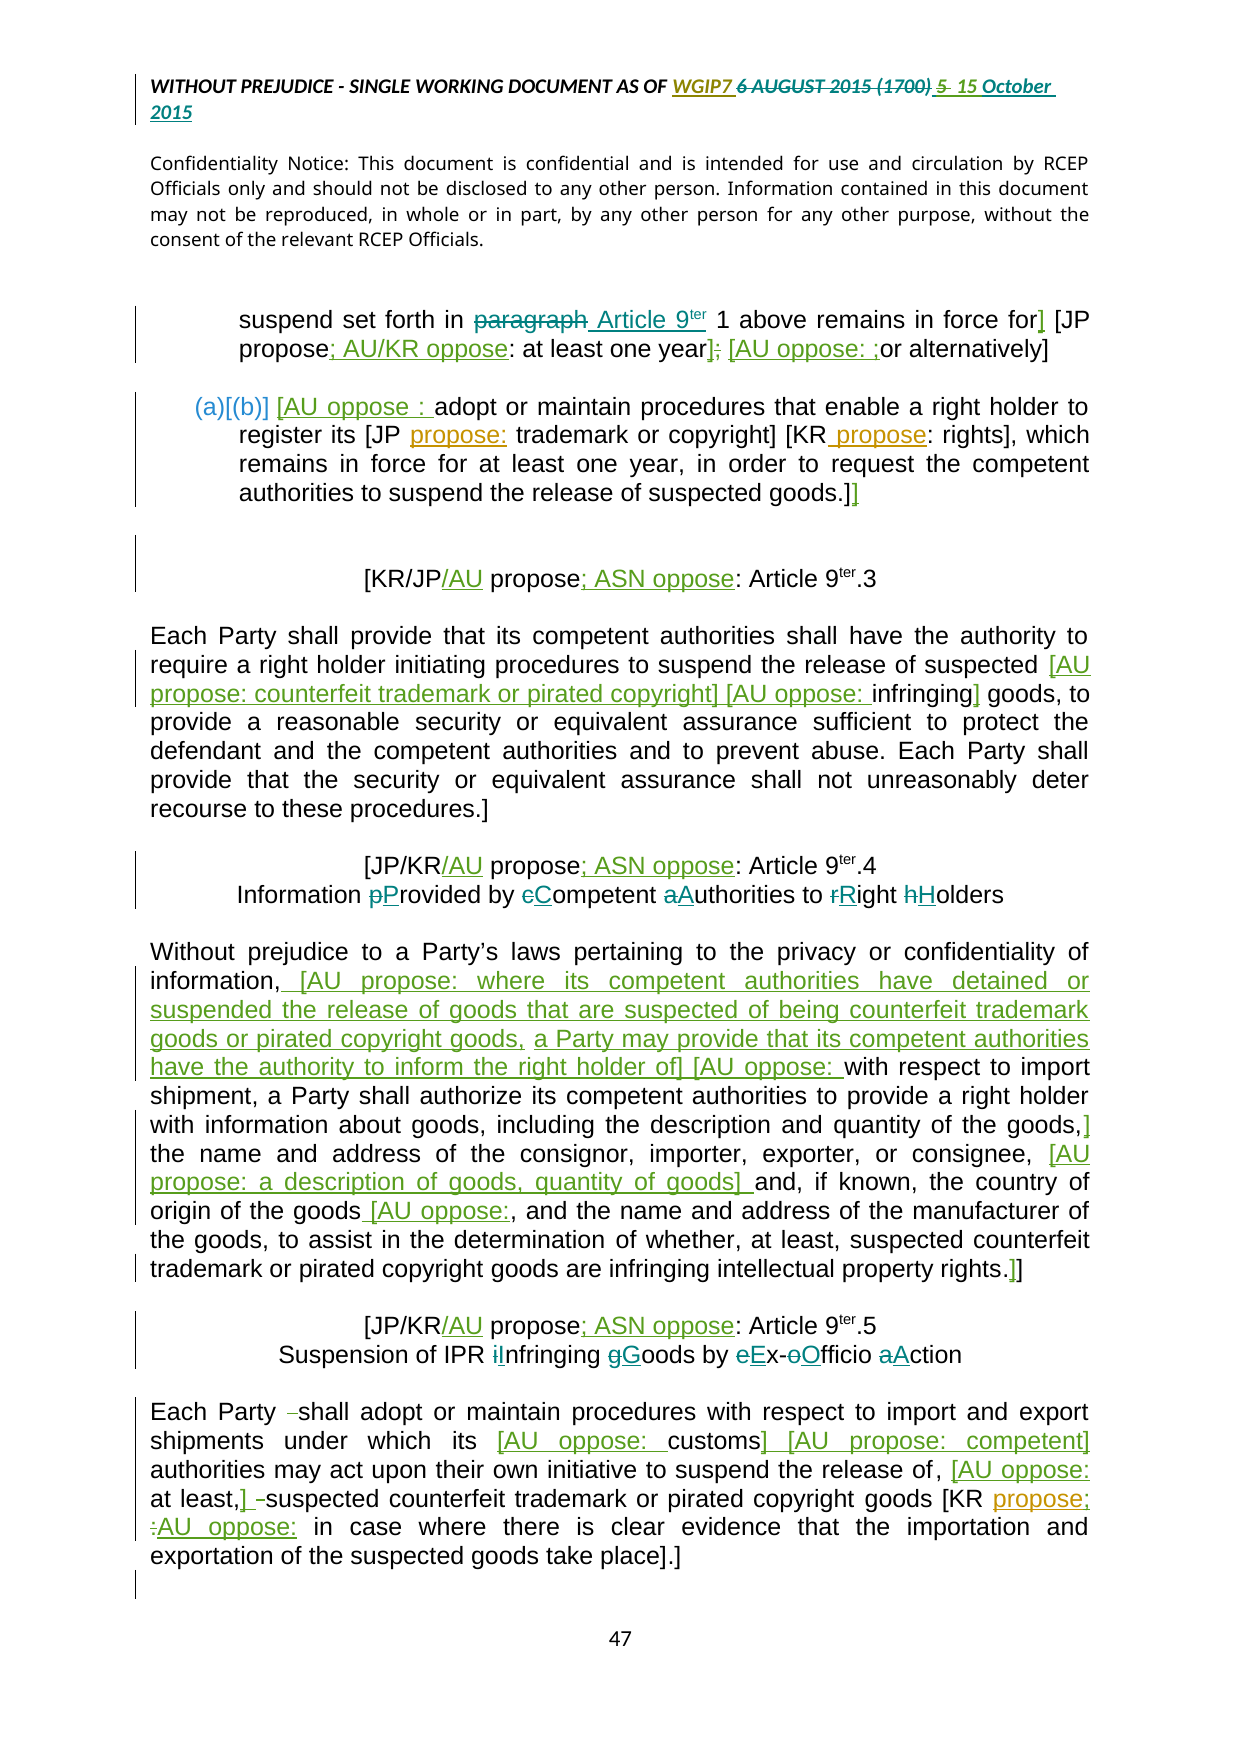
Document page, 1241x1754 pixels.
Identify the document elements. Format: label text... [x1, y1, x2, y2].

text Each Party shall adopt or maintain procedures with respect to import and export shipments under which its customs authorities may act upon their own initiative to suspend the release of, at least,suspected counterfeit trademark or pirated copyright goods [KR in case where there is clear evidence that the importation and exportation of the suspected goods take place].] [150, 1397, 1090, 1570]
list adopt or maintain procedures that enable a right holder to register its [JP trademark or copyright] [KR: rights], which remains in force for at least one year, in order to request the competent authorities to suspend the release of suspected goods.] [194, 392, 1090, 507]
text [JP/KR propose: Article 9ter.4 [150, 851, 1090, 880]
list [194, 306, 1090, 363]
text [JP/KR propose: Article 9ter.5 [150, 1311, 1090, 1340]
text Without prejudice to a Party’s laws pertaining to the privacy or confidentiality of information, with respect to import shipment, a Party shall authorize its competent authorities to provide a right holder with information about goods, including the description and quantity of the goods, the name and address of the consignor, importer, exporter, or consignee, and, if known, the country of origin of the goods, and the name and address of the manufacturer of the goods, to assist in the determination of whether, at least, suspected counterfeit trademark or pirated copyright goods are infringing intellectual property rights.] [150, 937, 1090, 1020]
text Each Party shall provide that its competent authorities shall have the authority to require a right holder initiating procedures to suspend the release of suspected infringing goods, to provide a reasonable security or equivalent assurance sufficient to protect the defendant and the competent authorities and to prevent abuse. Each Party shall provide that the security or equivalent assurance shall not unreasonably deter recourse to these procedures.] [150, 621, 1090, 822]
text Suspension of IPR nfringing oods by x-fficio ction [150, 1340, 1090, 1368]
text [KR/JP propose: Article 9ter.3 [150, 563, 1090, 592]
text Without prejudice to a Party’s laws pertaining to the privacy or confidentiality of information, with respect to import shipment, a Party shall authorize its competent authorities to provide a right holder with information about goods, including the description and quantity of the goods, the name and address of the consignor, importer, exporter, or consignee, and, if known, the country of origin of the goods, and the name and address of the manufacturer of the goods, to assist in the determination of whether, at least, suspected counterfeit trademark or pirated copyright goods are infringing intellectual property rights.] [150, 1021, 1090, 1282]
text Information rovided by ompetent uthorities to ight olders [150, 880, 1090, 908]
